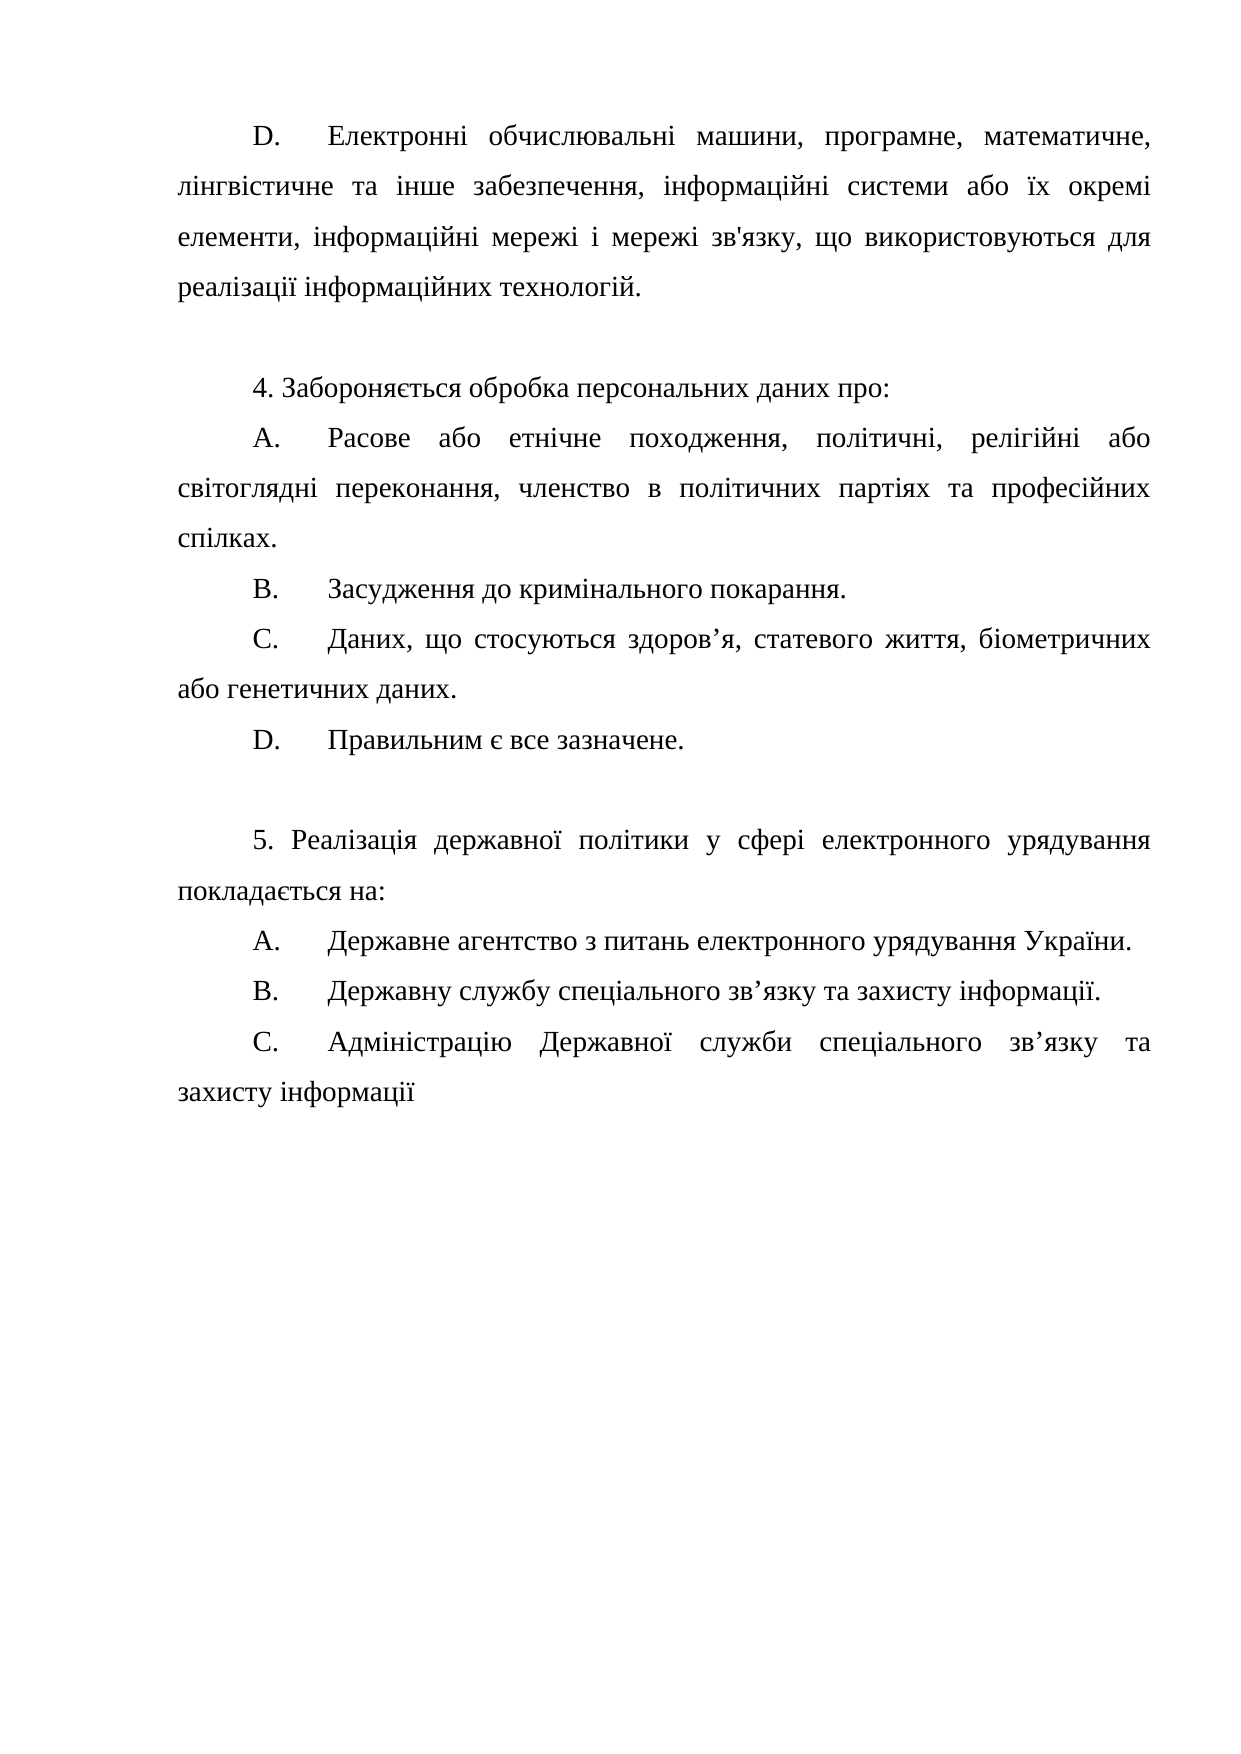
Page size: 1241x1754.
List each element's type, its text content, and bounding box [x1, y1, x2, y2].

text B. Засудження до кримінального покарання. [177, 571, 1152, 604]
text B. Державну службу спеціального зв’язку та захисту інформації. [177, 973, 1152, 1007]
text D. Правильним є все зазначене. [177, 722, 1152, 755]
text A. Державне агентство з питань електронного урядування України. [177, 923, 1152, 957]
text 5. Реалізація державної політики у сфері електронного урядування покладається на: [177, 822, 1152, 906]
text C. Адміністрацію Державної служби спеціального зв’язку та захисту інформації [177, 1024, 1152, 1108]
text 4. Забороняється обробка персональних даних про: [177, 370, 1152, 403]
text A. Расове або етнічне походження, політичні, релігійні або світоглядні переконання, членство в політичних партіях та професійних спілках. [177, 420, 1152, 554]
text C. Даних, що стосуються здоров’я, статевого життя, біометричних або генетичних даних. [177, 621, 1152, 705]
text D. Електронні обчислювальні машини, програмне, математичне, лінгвістичне та інше забезпечення, інформаційні системи або їх окремі елементи, інформаційні мережі і мережі зв'язку, що використовуються для реалізації інформаційних технологій. [177, 118, 1152, 303]
